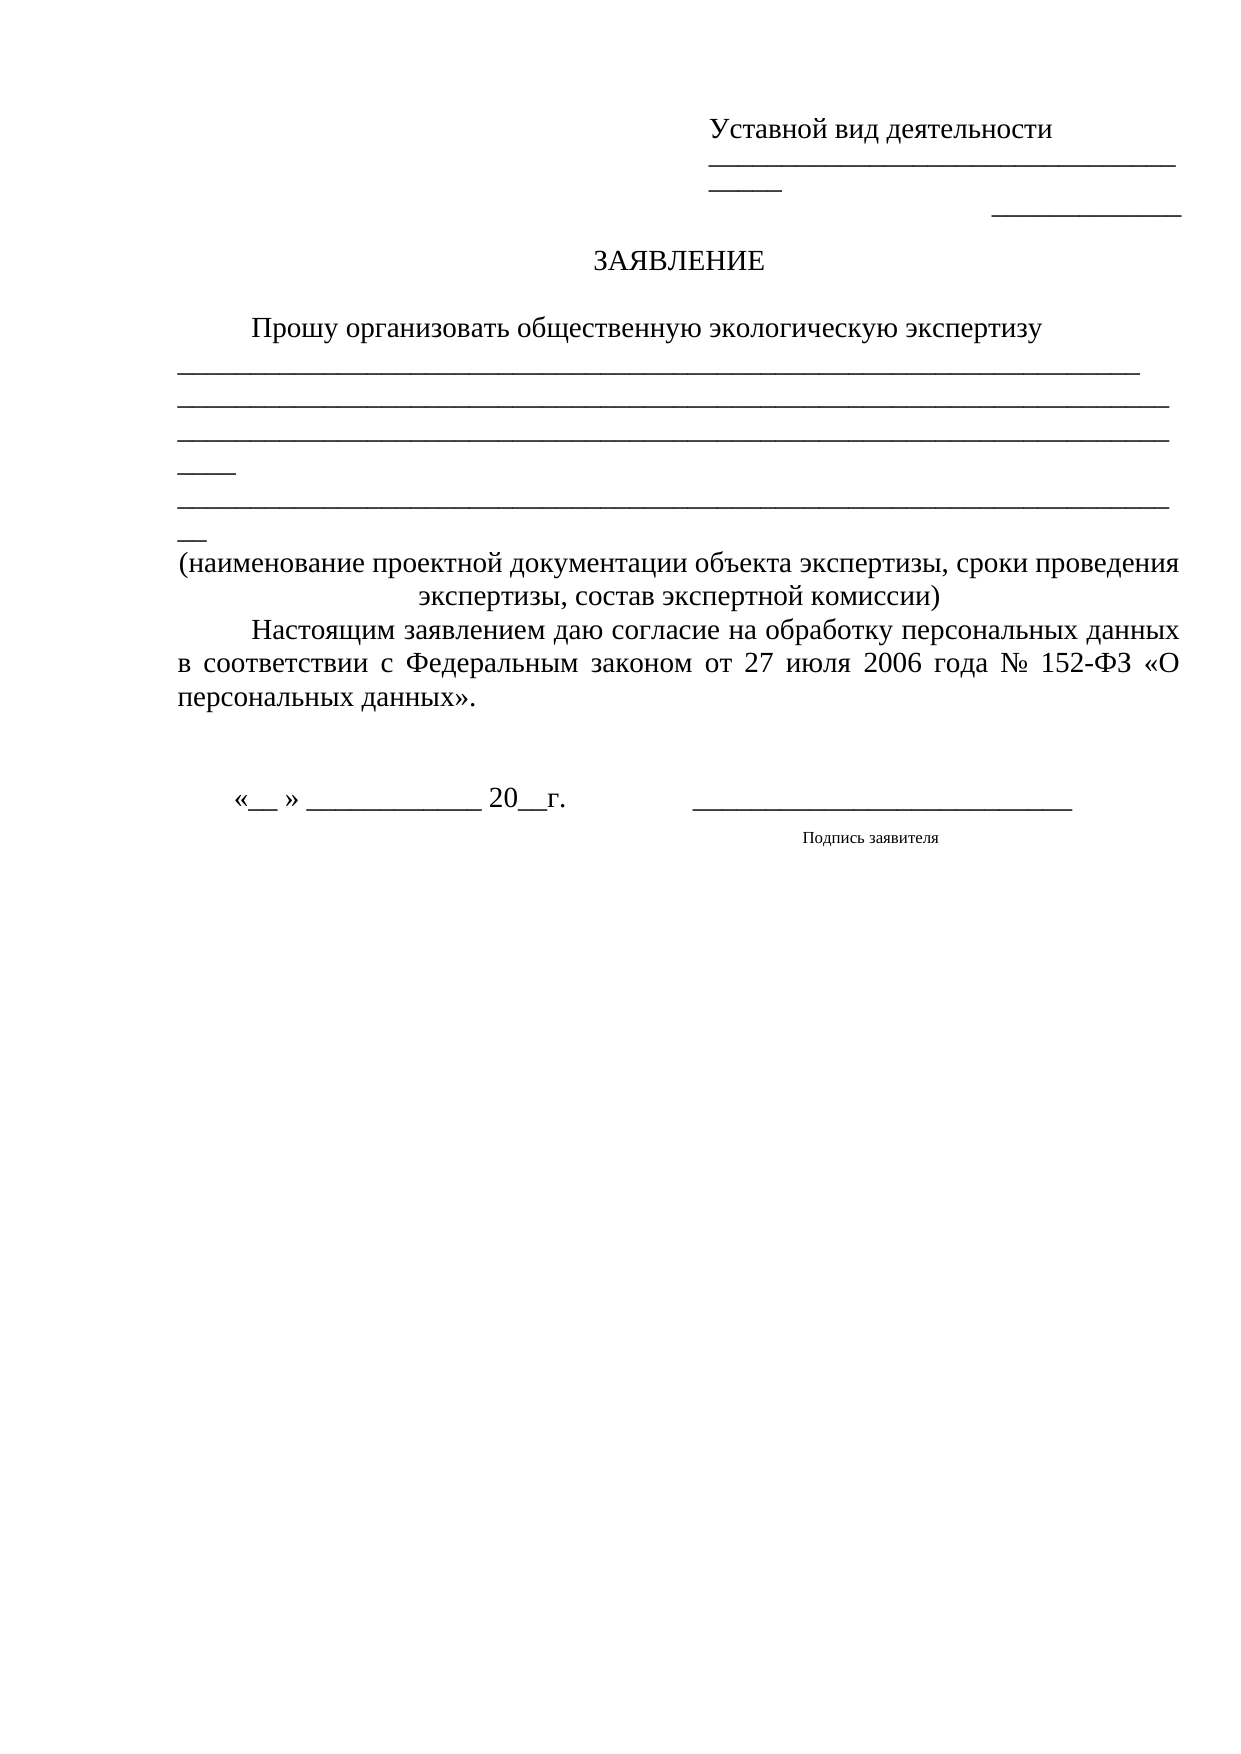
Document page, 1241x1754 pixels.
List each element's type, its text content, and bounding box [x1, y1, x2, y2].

text Подпись заявителя [177, 813, 1181, 847]
text ______________________________________________________________________ [177, 478, 1181, 545]
text __________________________________________________________________ [177, 344, 1181, 377]
text Настоящим заявлением даю согласие на обработку персональных данных в соответствии с Федеральным законом от 27 июля 2006 года № 152-ФЗ «О персональных данных». [177, 612, 1181, 713]
text ЗАЯВЛЕНИЕ [177, 243, 1181, 277]
text «__ » ____________ 20__г. __________________________ [177, 780, 1181, 813]
text Уставной вид деятельности _____________________________________ [709, 118, 1181, 193]
text Прошу организовать общественную экологическую экспертизу [177, 310, 1181, 344]
text _____________ [177, 193, 1181, 218]
text ____________________________________________________________________________________________________________________________________________ [177, 377, 1181, 478]
text (наименование проектной документации объекта экспертизы, сроки проведения экспертизы, состав экспертной комиссии) [177, 545, 1181, 612]
